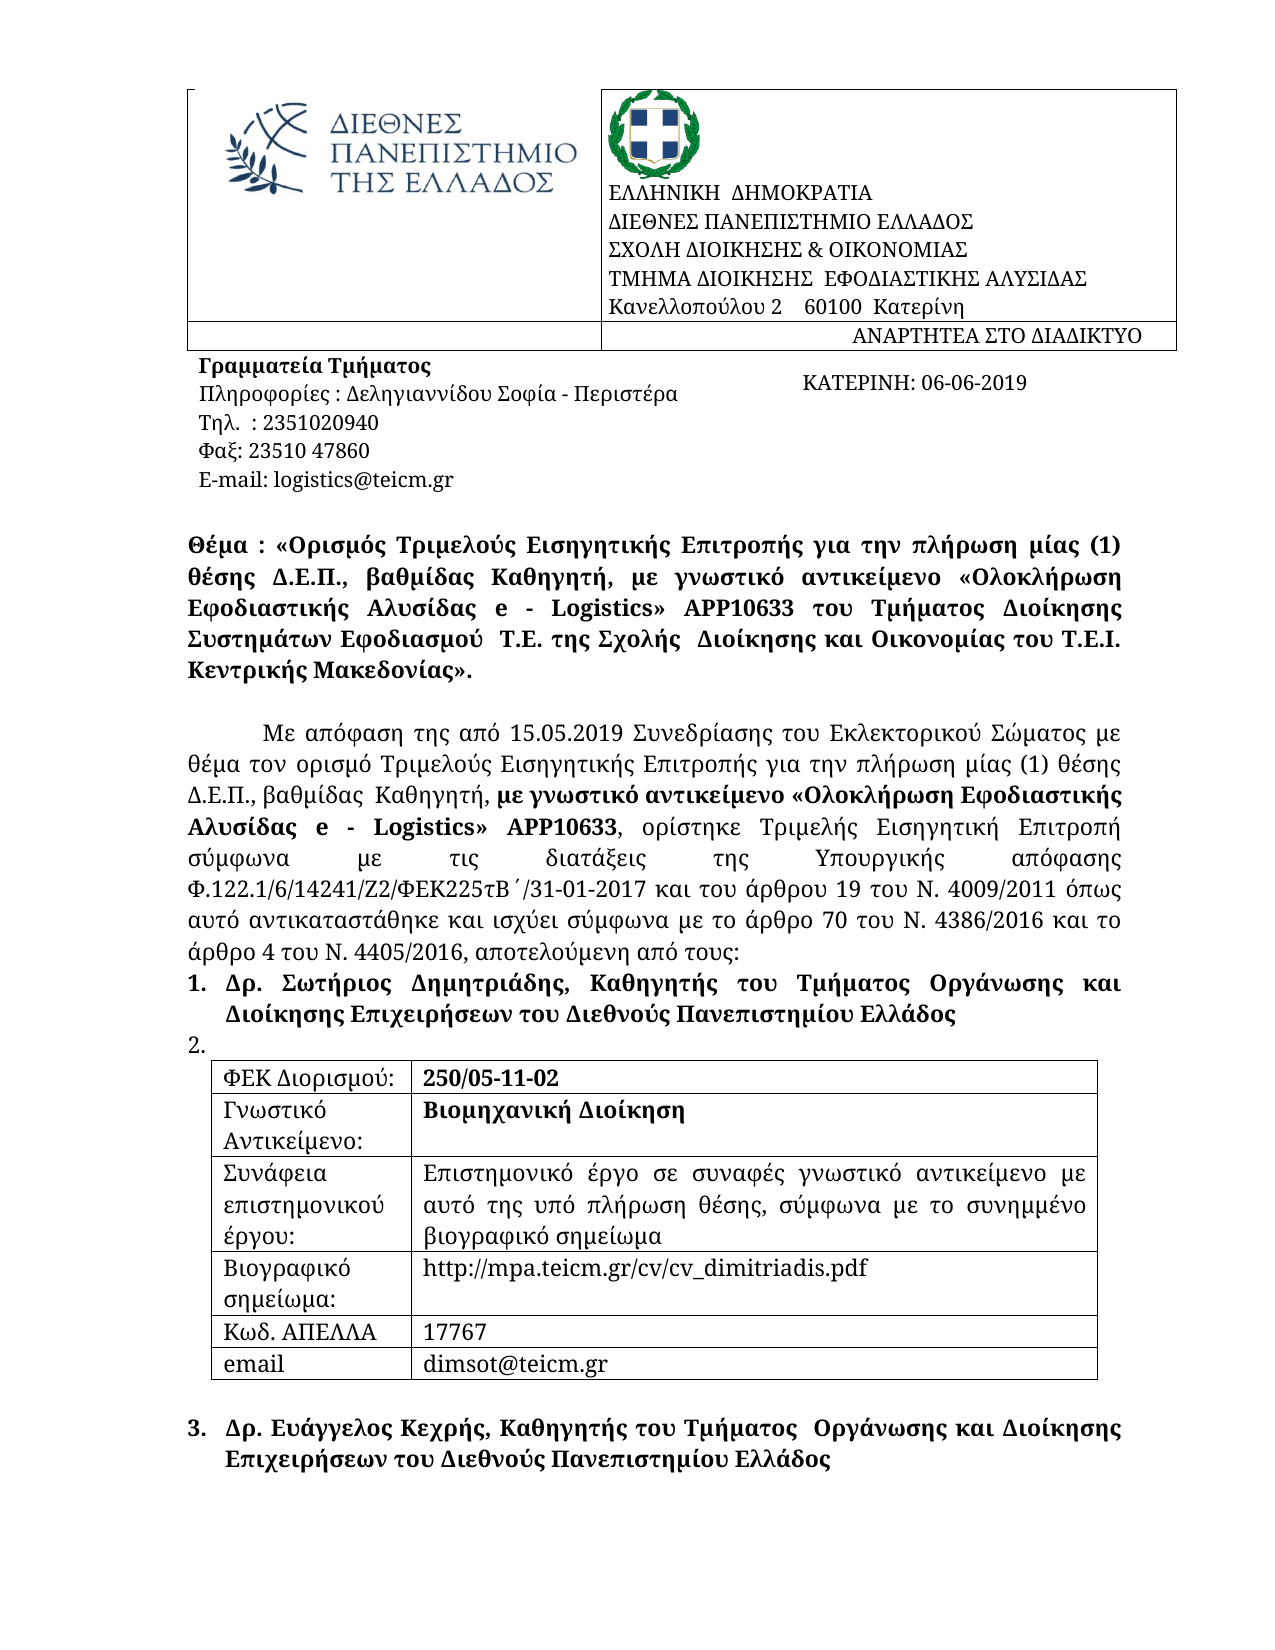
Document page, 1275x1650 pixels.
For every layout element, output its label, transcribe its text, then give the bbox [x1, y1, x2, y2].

table_cell Γνωστικό Αντικείμενο: [212, 1094, 411, 1156]
table_cell Κωδ. ΑΠΕΛΛΑ [212, 1316, 411, 1347]
table_cell 17767 [412, 1316, 1097, 1347]
table_cell ΑΝΑΡΤΗΤΕΑ ΣΤΟ ΔΙΑΔΙΚΤΥΟ [602, 322, 1176, 350]
table_cell http://mpa.teicm.gr/cv/cv_dimitriadis.pdf [412, 1252, 1097, 1314]
text Φαξ: 23510 47860 [187, 436, 1100, 465]
picture [194, 89, 601, 208]
table_cell Συνάφεια επιστημονικού έργου: [212, 1157, 411, 1251]
picture [608, 89, 700, 179]
table_header ΕΛΛΗΝΙΚΗ ΔΗΜΟΚΡΑΤΙΑ ΔΙΕΘΝΕΣ ΠΑΝΕΠΙΣΤΗΜΙΟ ΕΛΛΑΔΟΣ ΣΧΟΛΗ ΔΙΟΙΚΗΣΗΣ & ΟΙΚΟΝΟΜΙΑΣ ΤΜΗΜΑ ΔΙΟΙΚΗΣΗΣ ΕΦΟΔΙΑΣΤΙΚΗΣ ΑΛΥΣΙΔΑΣ Κανελλοπούλου 2 60100 Κατερίνη [602, 90, 1176, 321]
subtitle Γραμματεία Τμήματος Πληροφορίες : Δεληγιαννίδου Σοφία - Περιστέρα [187, 351, 1122, 408]
text ΚΑΤΕΡΙΝΗ: 06-06-2019 [802, 368, 1087, 396]
table_header [188, 90, 601, 321]
table_cell dimsot@teicm.gr [412, 1348, 1097, 1379]
table_header 250/05-11-02 [412, 1061, 1097, 1093]
list Δρ. Ευάγγελος Κεχρής, Καθηγητής του Τμήματος Οργάνωσης και Διοίκησης Επιχειρήσεων του Διεθνούς Πανεπιστημίου Ελλάδος [187, 1411, 1122, 1474]
table_cell Βιομηχανική Διοίκηση [412, 1094, 1097, 1156]
list Δρ. Σωτήριος Δημητριάδης, Καθηγητής του Τμήματος Οργάνωσης και Διοίκησης Επιχειρήσεων του Διεθνούς Πανεπιστημίου Ελλάδος [187, 967, 1122, 1029]
table_header ΦΕΚ Διορισμού: [212, 1061, 411, 1093]
table_cell Βιογραφικό σημείωμα: [212, 1252, 411, 1314]
text Με απόφαση της από 15.05.2019 Συνεδρίασης του Εκλεκτορικού Σώματος με θέμα τον ορισμό Tριμελούς Εισηγητικής Επιτροπής για την πλήρωση μίας (1) θέσης Δ.Ε.Π., βαθμίδας Καθηγητή, με γνωστικό αντικείμενο «Ολοκλήρωση Εφοδιαστικής Αλυσίδας e - Logistics» APP10633, ορίστηκε Τριμελής Εισηγητική Επιτροπή σύμφωνα με τις διατάξεις της Υπουργικής απόφασης Φ.122.1/6/14241/Ζ2/ΦΕΚ225τΒ΄/31-01-2017 και του άρθρου 19 του Ν. 4009/2011 όπως αυτό αντικαταστάθηκε και ισχύει σύμφωνα με το άρθρο 70 του Ν. 4386/2016 και το άρθρο 4 του Ν. 4405/2016, αποτελούμενη από τους: [187, 717, 1122, 967]
table_cell email [212, 1348, 411, 1379]
subtitle Τηλ. : 2351020940 [187, 408, 1122, 436]
table_cell [188, 322, 601, 350]
text Θέμα : «Ορισμός Τριμελούς Εισηγητικής Επιτροπής για την πλήρωση μίας (1) θέσης Δ.Ε.Π., βαθμίδας Καθηγητή, με γνωστικό αντικείμενο «Ολοκλήρωση Εφοδιαστικής Αλυσίδας e - Logistics» APP10633 του Τμήματος Διοίκησης Συστημάτων Εφοδιασμού Τ.Ε. της Σχολής Διοίκησης και Οικονομίας του Τ.Ε.Ι. Κεντρικής Μακεδονίας». [187, 529, 1122, 685]
text E-mail: logistics@teicm.gr [187, 465, 1122, 493]
table_cell Επιστημονικό έργο σε συναφές γνωστικό αντικείμενο με αυτό της υπό πλήρωση θέσης, σύμφωνα με το συνημμένο βιογραφικό σημείωμα [412, 1157, 1097, 1251]
